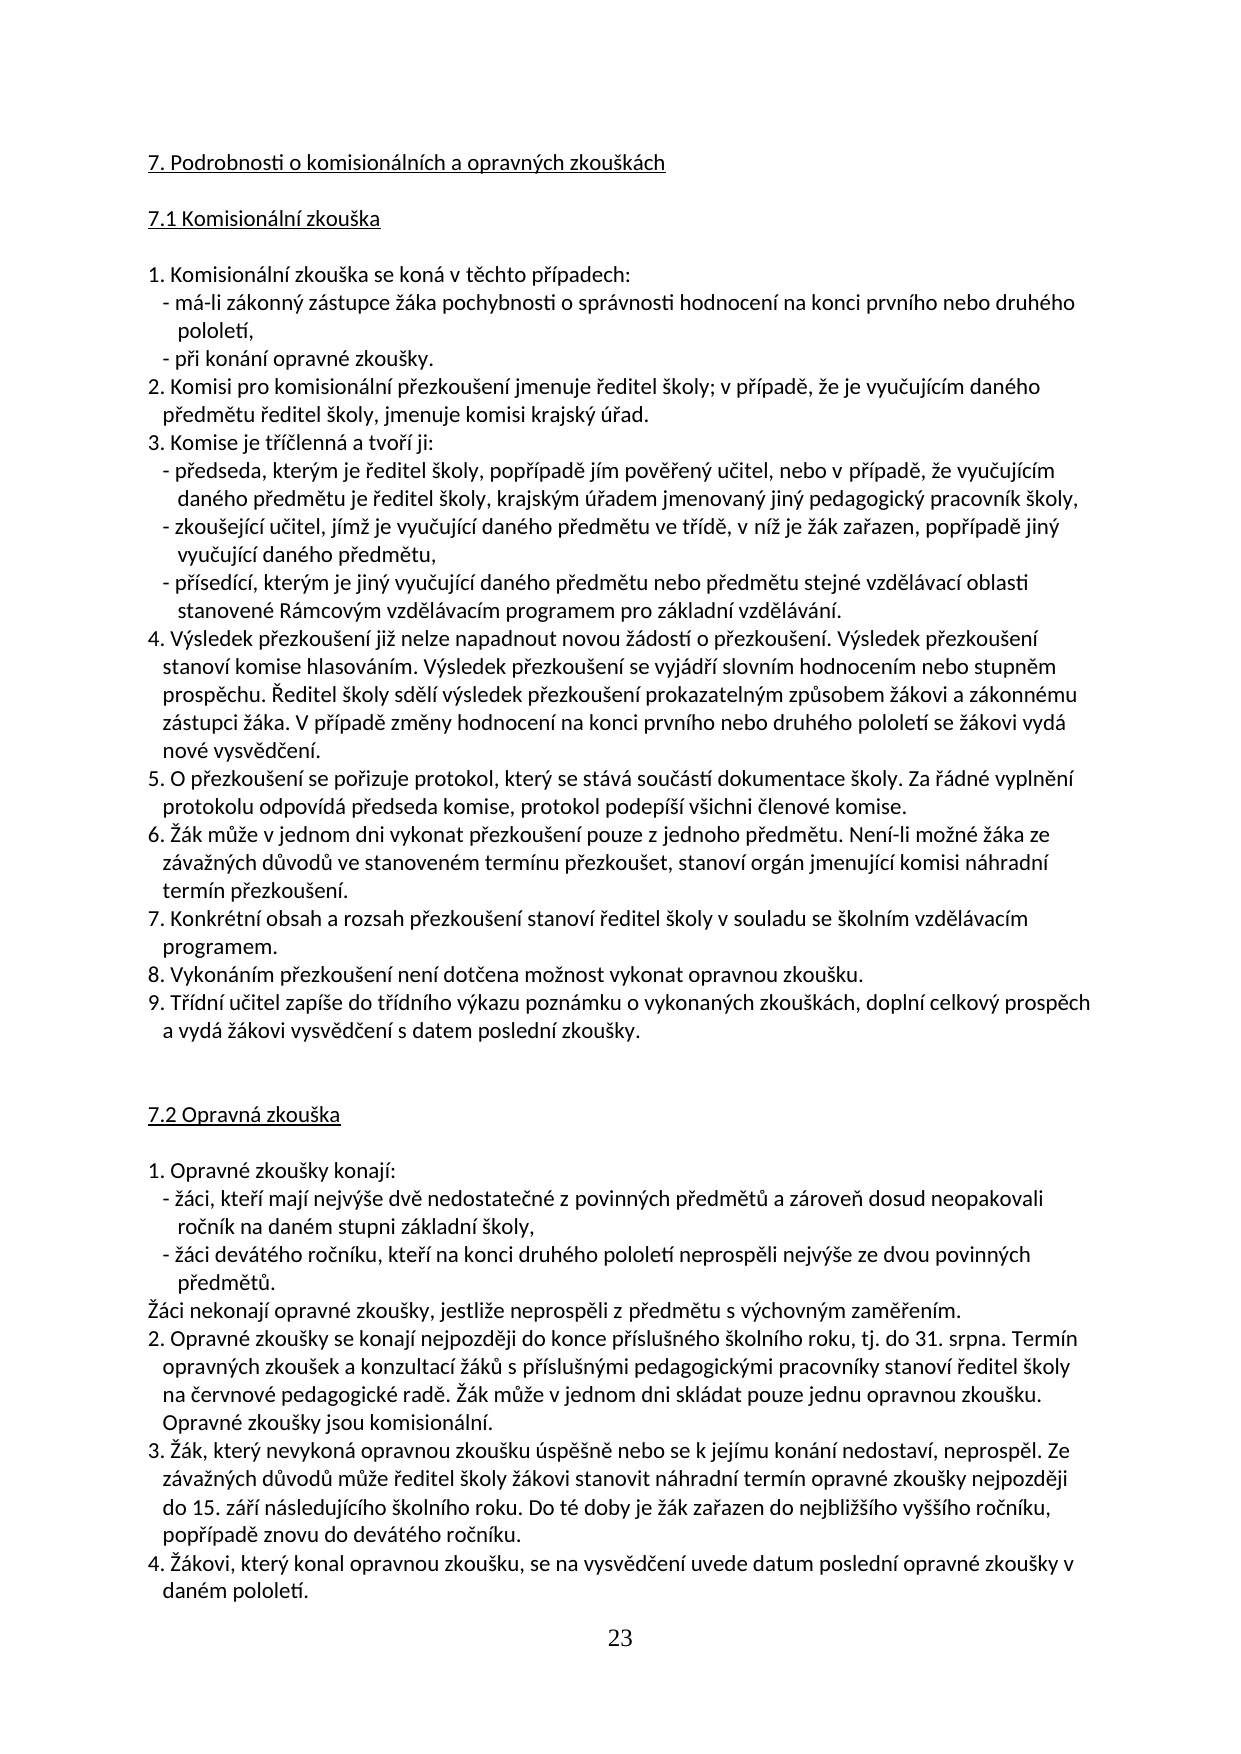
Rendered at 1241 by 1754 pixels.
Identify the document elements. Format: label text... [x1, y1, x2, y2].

text 9. Třídní učitel zapíše do třídního výkazu poznámku o vykonaných zkouškách, doplní celkový prospěch a vydá žákovi vysvědčení s datem poslední zkoušky. [148, 988, 1093, 1044]
text 1. Komisionální zkouška se koná v těchto případech: [148, 260, 1093, 288]
text 7.1 Komisionální zkouška [148, 204, 1093, 232]
text 4. Výsledek přezkoušení již nelze napadnout novou žádostí o přezkoušení. Výsledek přezkoušení stanoví komise hlasováním. Výsledek přezkoušení se vyjádří slovním hodnocením nebo stupněm prospěchu. Ředitel školy sdělí výsledek přezkoušení prokazatelným způsobem žákovi a zákonnému zástupci žáka. V případě změny hodnocení na konci prvního nebo druhého pololetí se žákovi vydá nové vysvědčení. [148, 624, 1093, 764]
text 3. Komise je tříčlenná a tvoří ji: [148, 428, 1093, 456]
text 7. Podrobnosti o komisionálních a opravných zkouškách [148, 148, 1093, 176]
text - má-li zákonný zástupce žáka pochybnosti o správnosti hodnocení na konci prvního nebo druhého pololetí, [162, 288, 1093, 344]
text 6. Žák může v jednom dni vykonat přezkoušení pouze z jednoho předmětu. Není-li možné žáka ze závažných důvodů ve stanoveném termínu přezkoušet, stanoví orgán jmenující komisi náhradní termín přezkoušení. [148, 820, 1093, 904]
text - předseda, kterým je ředitel školy, popřípadě jím pověřený učitel, nebo v případě, že vyučujícím daného předmětu je ředitel školy, krajským úřadem jmenovaný jiný pedagogický pracovník školy, [162, 456, 1093, 512]
text - žáci devátého ročníku, kteří na konci druhého pololetí neprospěli nejvýše ze dvou povinných předmětů. [162, 1240, 1093, 1296]
text 7.2 Opravná zkouška [148, 1100, 1093, 1128]
text 7. Konkrétní obsah a rozsah přezkoušení stanoví ředitel školy v souladu se školním vzdělávacím programem. [148, 904, 1093, 960]
text 3. Žák, který nevykoná opravnou zkoušku úspěšně nebo se k jejímu konání nedostaví, neprospěl. Ze závažných důvodů může ředitel školy žákovi stanovit náhradní termín opravné zkoušky nejpozději do 15. září následujícího školního roku. Do té doby je žák zařazen do nejbližšího vyššího ročníku, popřípadě znovu do devátého ročníku. [148, 1437, 1093, 1549]
text 2. Komisi pro komisionální přezkoušení jmenuje ředitel školy; v případě, že je vyučujícím daného předmětu ředitel školy, jmenuje komisi krajský úřad. [148, 372, 1093, 428]
text - při konání opravné zkoušky. [162, 344, 1093, 372]
text - zkoušející učitel, jímž je vyučující daného předmětu ve třídě, v níž je žák zařazen, popřípadě jiný vyučující daného předmětu, [162, 512, 1093, 568]
text 8. Vykonáním přezkoušení není dotčena možnost vykonat opravnou zkoušku. [148, 960, 1093, 988]
text 2. Opravné zkoušky se konají nejpozději do konce příslušného školního roku, tj. do 31. srpna. Termín opravných zkoušek a konzultací žáků s příslušnými pedagogickými pracovníky stanoví ředitel školy na červnové pedagogické radě. Žák může v jednom dni skládat pouze jednu opravnou zkoušku. Opravné zkoušky jsou komisionální. [148, 1324, 1093, 1437]
text 4. Žákovi, který konal opravnou zkoušku, se na vysvědčení uvede datum poslední opravné zkoušky v daném pololetí. [148, 1549, 1093, 1605]
text - přísedící, kterým je jiný vyučující daného předmětu nebo předmětu stejné vzdělávací oblasti stanovené Rámcovým vzdělávacím programem pro základní vzdělávání. [162, 568, 1093, 624]
text 5. O přezkoušení se pořizuje protokol, který se stává součástí dokumentace školy. Za řádné vyplnění protokolu odpovídá předseda komise, protokol podepíší všichni členové komise. [148, 764, 1093, 820]
text 1. Opravné zkoušky konají: [148, 1156, 1093, 1184]
text Žáci nekonají opravné zkoušky, jestliže neprospěli z předmětu s výchovným zaměřením. [148, 1296, 1093, 1324]
text - žáci, kteří mají nejvýše dvě nedostatečné z povinných předmětů a zároveň dosud neopakovali ročník na daném stupni základní školy, [162, 1184, 1093, 1240]
